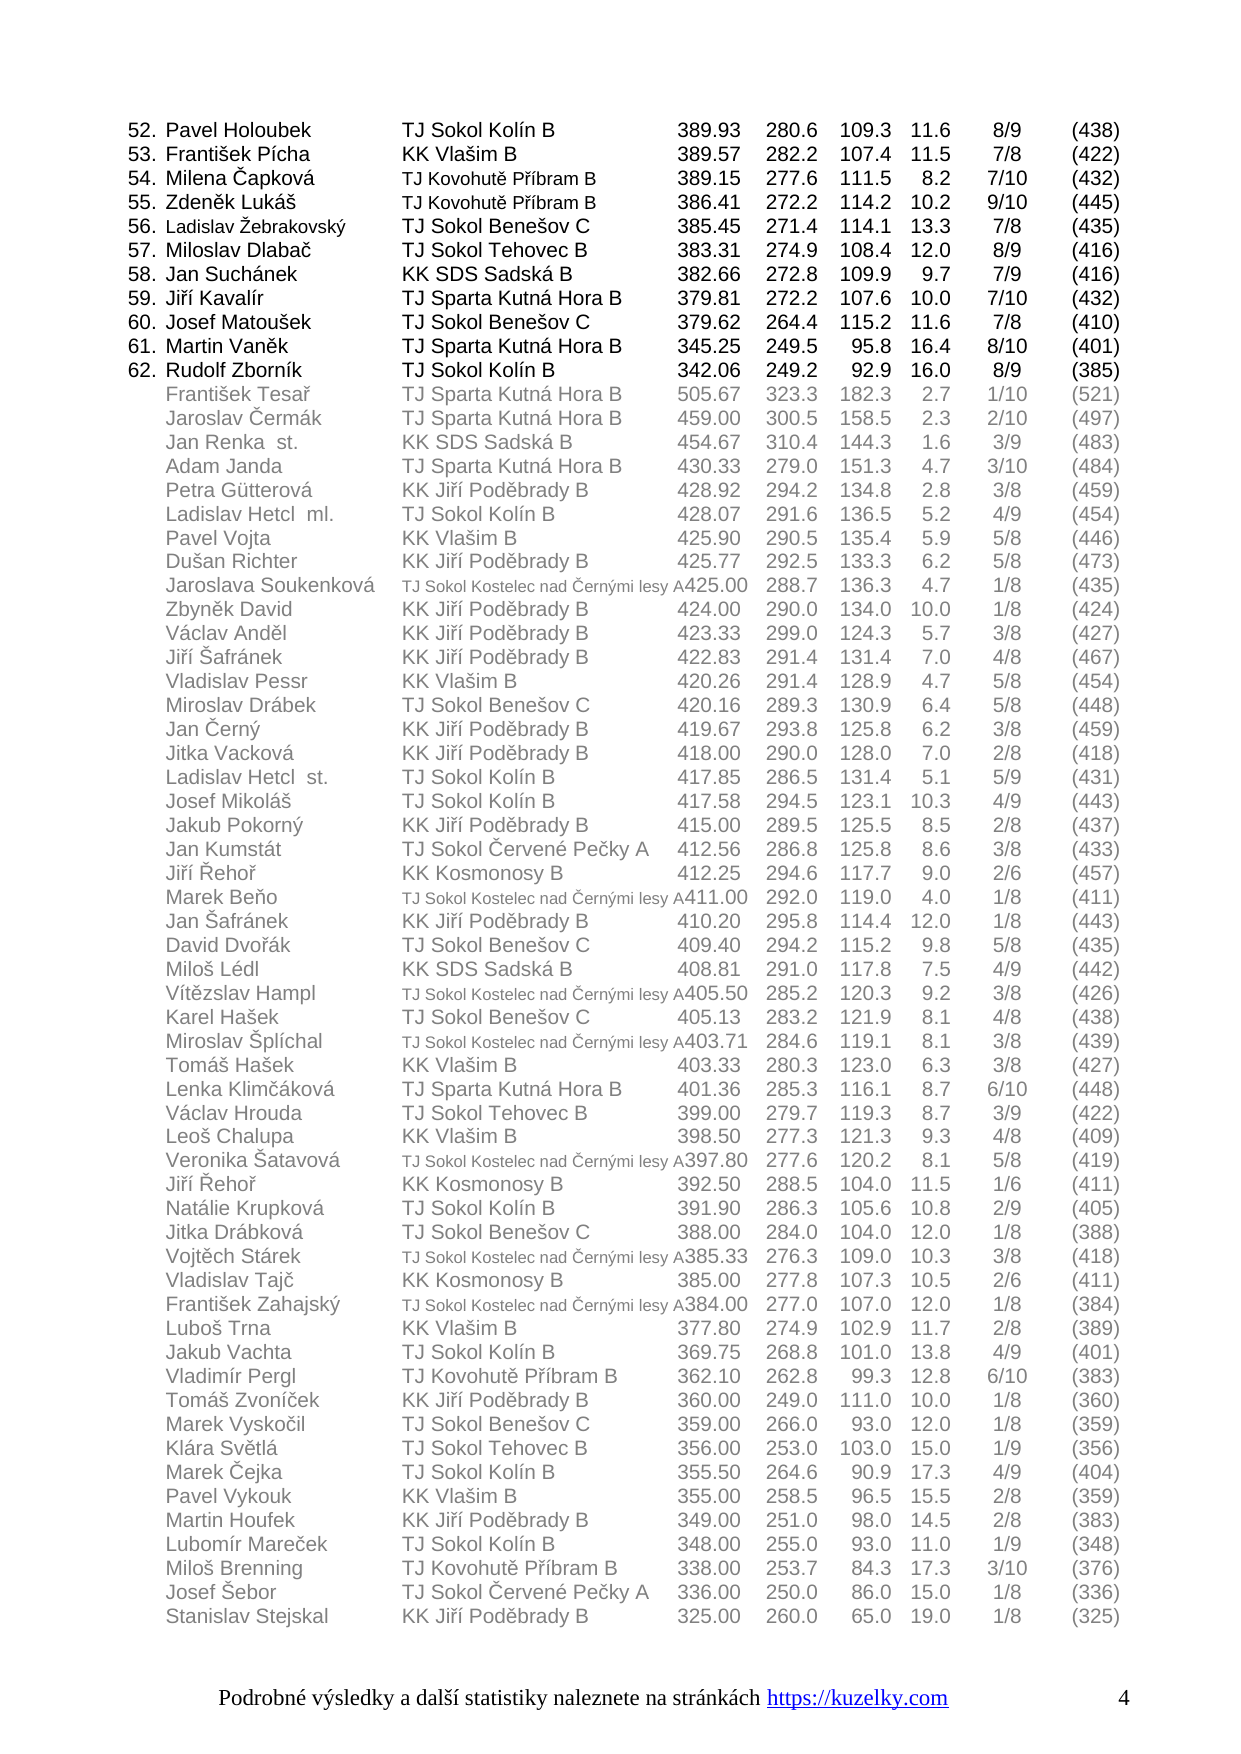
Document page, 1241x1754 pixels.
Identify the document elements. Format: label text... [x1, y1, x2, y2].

text Lubomír Mareček TJ Sokol Kolín B 348.00 255.0 93.0 11.0 1/9 (348) [106, 1532, 1134, 1556]
text Veronika Šatavová TJ Sokol Kostelec nad Černými lesy A 397.80 277.6 120.2 8.1 5/8 (419) [106, 1148, 1134, 1172]
text Josef Mikoláš TJ Sokol Kolín B 417.58 294.5 123.1 10.3 4/9 (443) [106, 789, 1134, 813]
text Ladislav Hetcl st. TJ Sokol Kolín B 417.85 286.5 131.4 5.1 5/9 (431) [106, 765, 1134, 789]
text 57. Miloslav Dlabač TJ Sokol Tehovec B 383.31 274.9 108.4 12.0 8/9 (416) [106, 238, 1134, 262]
text Ladislav Hetcl ml. TJ Sokol Kolín B 428.07 291.6 136.5 5.2 4/9 (454) [106, 501, 1134, 525]
text Josef Šebor TJ Sokol Červené Pečky A 336.00 250.0 86.0 15.0 1/8 (336) [106, 1579, 1134, 1603]
text Zbyněk David KK Jiří Poděbrady B 424.00 290.0 134.0 10.0 1/8 (424) [106, 597, 1134, 621]
text Jitka Vacková KK Jiří Poděbrady B 418.00 290.0 128.0 7.0 2/8 (418) [106, 741, 1134, 765]
text Stanislav Stejskal KK Jiří Poděbrady B 325.00 260.0 65.0 19.0 1/8 (325) [106, 1603, 1134, 1627]
text Tomáš Hašek KK Vlašim B 403.33 280.3 123.0 6.3 3/8 (427) [106, 1052, 1134, 1076]
text Petra Gütterová KK Jiří Poděbrady B 428.92 294.2 134.8 2.8 3/8 (459) [106, 477, 1134, 501]
text Karel Hašek TJ Sokol Benešov C 405.13 283.2 121.9 8.1 4/8 (438) [106, 1004, 1134, 1028]
text 61. Martin Vaněk TJ Sparta Kutná Hora B 345.25 249.5 95.8 16.4 8/10 (401) [106, 334, 1134, 358]
text 58. Jan Suchánek KK SDS Sadská B 382.66 272.8 109.9 9.7 7/9 (416) [106, 262, 1134, 286]
text Jaroslava Soukenková TJ Sokol Kostelec nad Černými lesy A 425.00 288.7 136.3 4.7 1/8 (435) [106, 573, 1134, 597]
text Jiří Řehoř KK Kosmonosy B 392.50 288.5 104.0 11.5 1/6 (411) [106, 1172, 1134, 1196]
text Marek Beňo TJ Sokol Kostelec nad Černými lesy A 411.00 292.0 119.0 4.0 1/8 (411) [106, 885, 1134, 909]
text Jitka Drábková TJ Sokol Benešov C 388.00 284.0 104.0 12.0 1/8 (388) [106, 1220, 1134, 1244]
text 60. Josef Matoušek TJ Sokol Benešov C 379.62 264.4 115.2 11.6 7/8 (410) [106, 310, 1134, 334]
text Vladislav Tajč KK Kosmonosy B 385.00 277.8 107.3 10.5 2/6 (411) [106, 1268, 1134, 1292]
text 62. Rudolf Zborník TJ Sokol Kolín B 342.06 249.2 92.9 16.0 8/9 (385) [106, 358, 1134, 382]
text Tomáš Zvoníček KK Jiří Poděbrady B 360.00 249.0 111.0 10.0 1/8 (360) [106, 1388, 1134, 1412]
text Jiří Řehoř KK Kosmonosy B 412.25 294.6 117.7 9.0 2/6 (457) [106, 861, 1134, 885]
text František Zahajský TJ Sokol Kostelec nad Černými lesy A 384.00 277.0 107.0 12.0 1/8 (384) [106, 1292, 1134, 1316]
text Pavel Vojta KK Vlašim B 425.90 290.5 135.4 5.9 5/8 (446) [106, 525, 1134, 549]
text Miloš Lédl KK SDS Sadská B 408.81 291.0 117.8 7.5 4/9 (442) [106, 957, 1134, 981]
text Jan Šafránek KK Jiří Poděbrady B 410.20 295.8 114.4 12.0 1/8 (443) [106, 909, 1134, 933]
text Marek Čejka TJ Sokol Kolín B 355.50 264.6 90.9 17.3 4/9 (404) [106, 1460, 1134, 1484]
text Jan Černý KK Jiří Poděbrady B 419.67 293.8 125.8 6.2 3/8 (459) [106, 717, 1134, 741]
text Jan Kumstát TJ Sokol Červené Pečky A 412.56 286.8 125.8 8.6 3/8 (433) [106, 837, 1134, 861]
text Vladislav Pessr KK Vlašim B 420.26 291.4 128.9 4.7 5/8 (454) [106, 669, 1134, 693]
text Leoš Chalupa KK Vlašim B 398.50 277.3 121.3 9.3 4/8 (409) [106, 1124, 1134, 1148]
text 55. Zdeněk Lukáš TJ Kovohutě Příbram B 386.41 272.2 114.2 10.2 9/10 (445) [106, 190, 1134, 214]
text Dušan Richter KK Jiří Poděbrady B 425.77 292.5 133.3 6.2 5/8 (473) [106, 549, 1134, 573]
text František Tesař TJ Sparta Kutná Hora B 505.67 323.3 182.3 2.7 1/10 (521) [106, 382, 1134, 406]
text Václav Hrouda TJ Sokol Tehovec B 399.00 279.7 119.3 8.7 3/9 (422) [106, 1100, 1134, 1124]
text Václav Anděl KK Jiří Poděbrady B 423.33 299.0 124.3 5.7 3/8 (427) [106, 621, 1134, 645]
text 53. František Pícha KK Vlašim B 389.57 282.2 107.4 11.5 7/8 (422) [106, 142, 1134, 166]
text Vladimír Pergl TJ Kovohutě Příbram B 362.10 262.8 99.3 12.8 6/10 (383) [106, 1364, 1134, 1388]
text Lenka Klimčáková TJ Sparta Kutná Hora B 401.36 285.3 116.1 8.7 6/10 (448) [106, 1076, 1134, 1100]
text Marek Vyskočil TJ Sokol Benešov C 359.00 266.0 93.0 12.0 1/8 (359) [106, 1412, 1134, 1436]
text David Dvořák TJ Sokol Benešov C 409.40 294.2 115.2 9.8 5/8 (435) [106, 933, 1134, 957]
text 56. Ladislav Žebrakovský TJ Sokol Benešov C 385.45 271.4 114.1 13.3 7/8 (435) [106, 214, 1134, 238]
text Jakub Pokorný KK Jiří Poděbrady B 415.00 289.5 125.5 8.5 2/8 (437) [106, 813, 1134, 837]
text Miroslav Drábek TJ Sokol Benešov C 420.16 289.3 130.9 6.4 5/8 (448) [106, 693, 1134, 717]
text Miloš Brenning TJ Kovohutě Příbram B 338.00 253.7 84.3 17.3 3/10 (376) [106, 1556, 1134, 1579]
text 59. Jiří Kavalír TJ Sparta Kutná Hora B 379.81 272.2 107.6 10.0 7/10 (432) [106, 286, 1134, 310]
text Pavel Vykouk KK Vlašim B 355.00 258.5 96.5 15.5 2/8 (359) [106, 1484, 1134, 1508]
text Jiří Šafránek KK Jiří Poděbrady B 422.83 291.4 131.4 7.0 4/8 (467) [106, 645, 1134, 669]
text 52. Pavel Holoubek TJ Sokol Kolín B 389.93 280.6 109.3 11.6 8/9 (438) [106, 118, 1134, 142]
text Jakub Vachta TJ Sokol Kolín B 369.75 268.8 101.0 13.8 4/9 (401) [106, 1340, 1134, 1364]
text Vojtěch Stárek TJ Sokol Kostelec nad Černými lesy A 385.33 276.3 109.0 10.3 3/8 (418) [106, 1244, 1134, 1268]
text Luboš Trna KK Vlašim B 377.80 274.9 102.9 11.7 2/8 (389) [106, 1316, 1134, 1340]
text Martin Houfek KK Jiří Poděbrady B 349.00 251.0 98.0 14.5 2/8 (383) [106, 1508, 1134, 1532]
text Jan Renka st. KK SDS Sadská B 454.67 310.4 144.3 1.6 3/9 (483) [106, 429, 1134, 453]
text Miroslav Šplíchal TJ Sokol Kostelec nad Černými lesy A 403.71 284.6 119.1 8.1 3/8 (439) [106, 1028, 1134, 1052]
text Adam Janda TJ Sparta Kutná Hora B 430.33 279.0 151.3 4.7 3/10 (484) [106, 453, 1134, 477]
text Jaroslav Čermák TJ Sparta Kutná Hora B 459.00 300.5 158.5 2.3 2/10 (497) [106, 406, 1134, 429]
text 54. Milena Čapková TJ Kovohutě Příbram B 389.15 277.6 111.5 8.2 7/10 (432) [106, 166, 1134, 190]
text Natálie Krupková TJ Sokol Kolín B 391.90 286.3 105.6 10.8 2/9 (405) [106, 1196, 1134, 1220]
text Klára Světlá TJ Sokol Tehovec B 356.00 253.0 103.0 15.0 1/9 (356) [106, 1436, 1134, 1460]
text Vítězslav Hampl TJ Sokol Kostelec nad Černými lesy A 405.50 285.2 120.3 9.2 3/8 (426) [106, 981, 1134, 1004]
